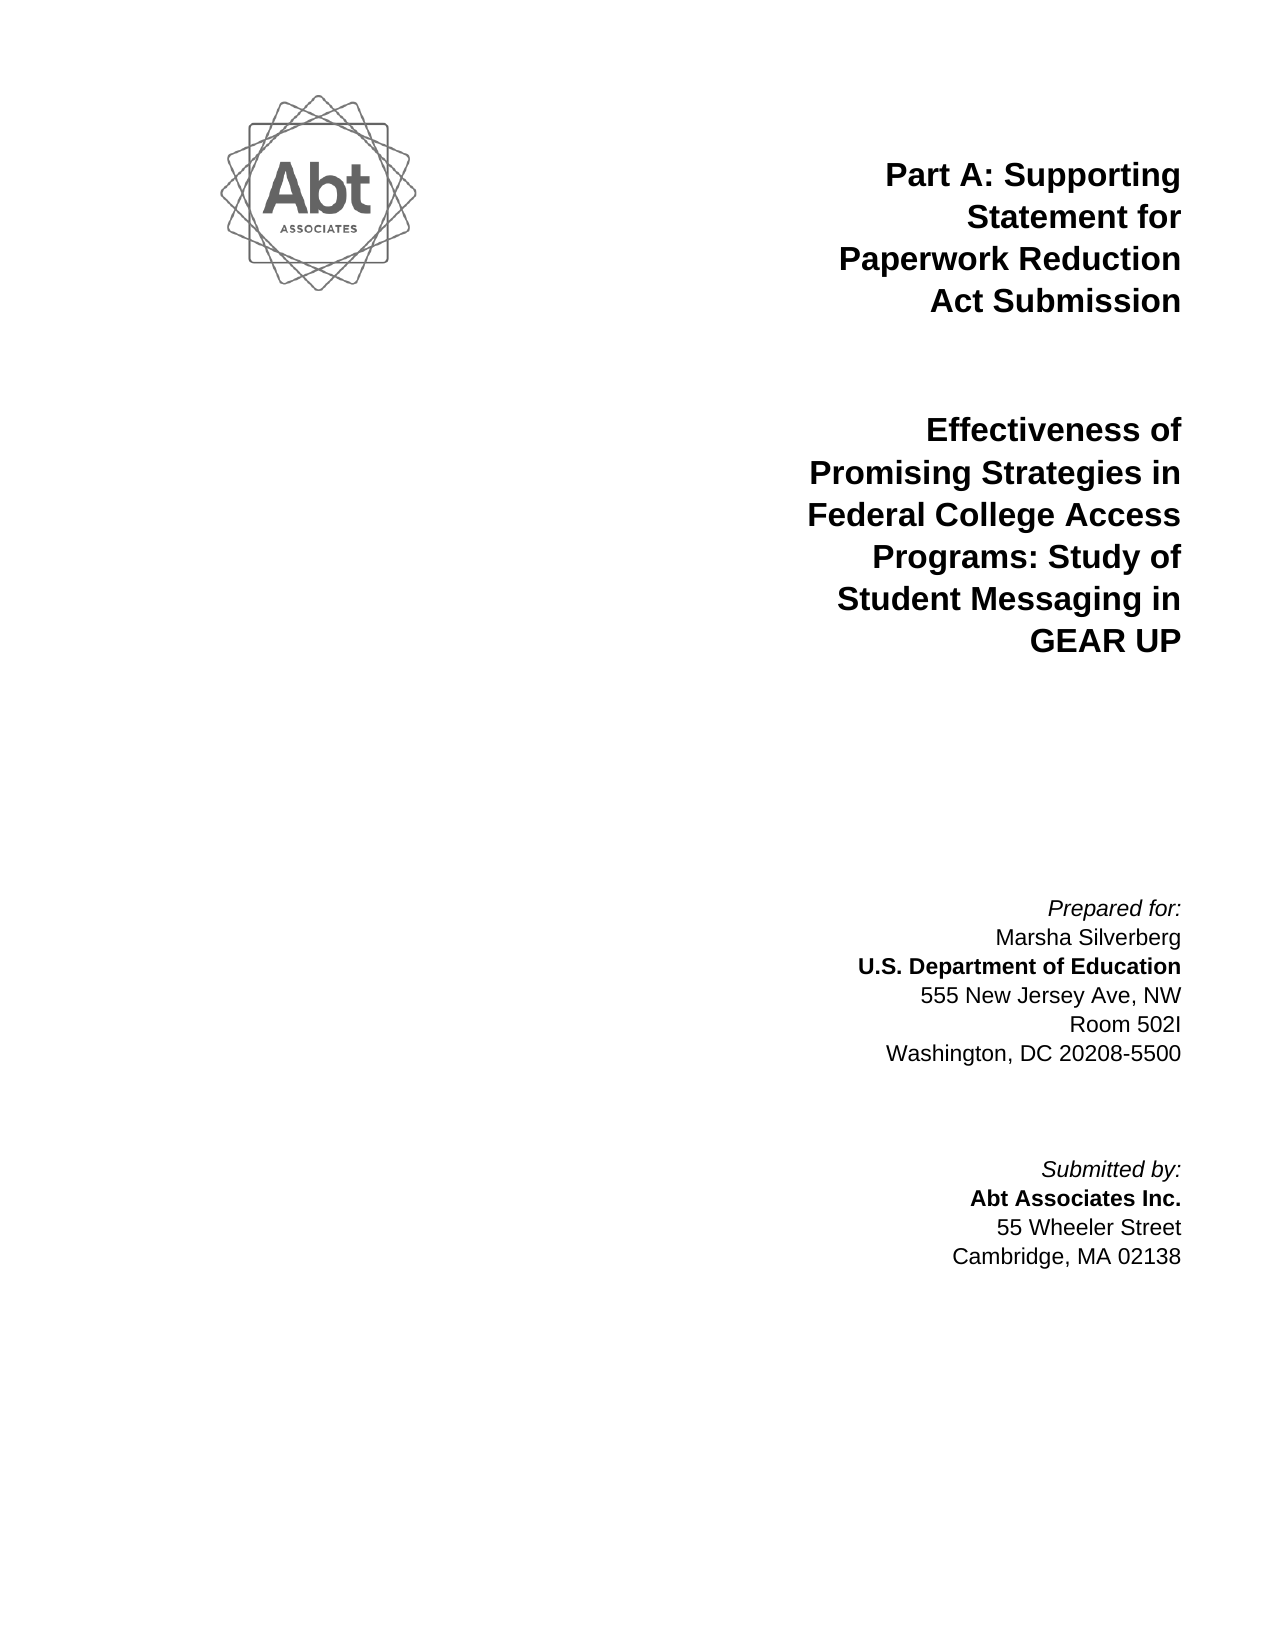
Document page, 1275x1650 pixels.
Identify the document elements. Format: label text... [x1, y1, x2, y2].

text Abt Associates Inc. [863, 1185, 1181, 1211]
text Effectiveness of Promising Strategies in Federal College Access Programs: Study of Student Messaging in GEAR UP [787, 411, 1181, 660]
text Marsha Silverberg [787, 924, 1181, 951]
text Part A: Supporting Statement for Paperwork Reduction Act Submission [787, 155, 1181, 320]
text 555 New Jersey Ave, NW [787, 982, 1181, 1008]
text Room 502I [787, 1011, 1181, 1037]
text 55 Wheeler Street [863, 1214, 1181, 1240]
text Washington, DC 20208-5500 [787, 1040, 1181, 1066]
text Submitted by: [863, 1156, 1181, 1182]
text Prepared for: [863, 895, 1181, 922]
text U.S. Department of Education [787, 953, 1181, 979]
text Cambridge, MA 02138 [863, 1243, 1181, 1269]
